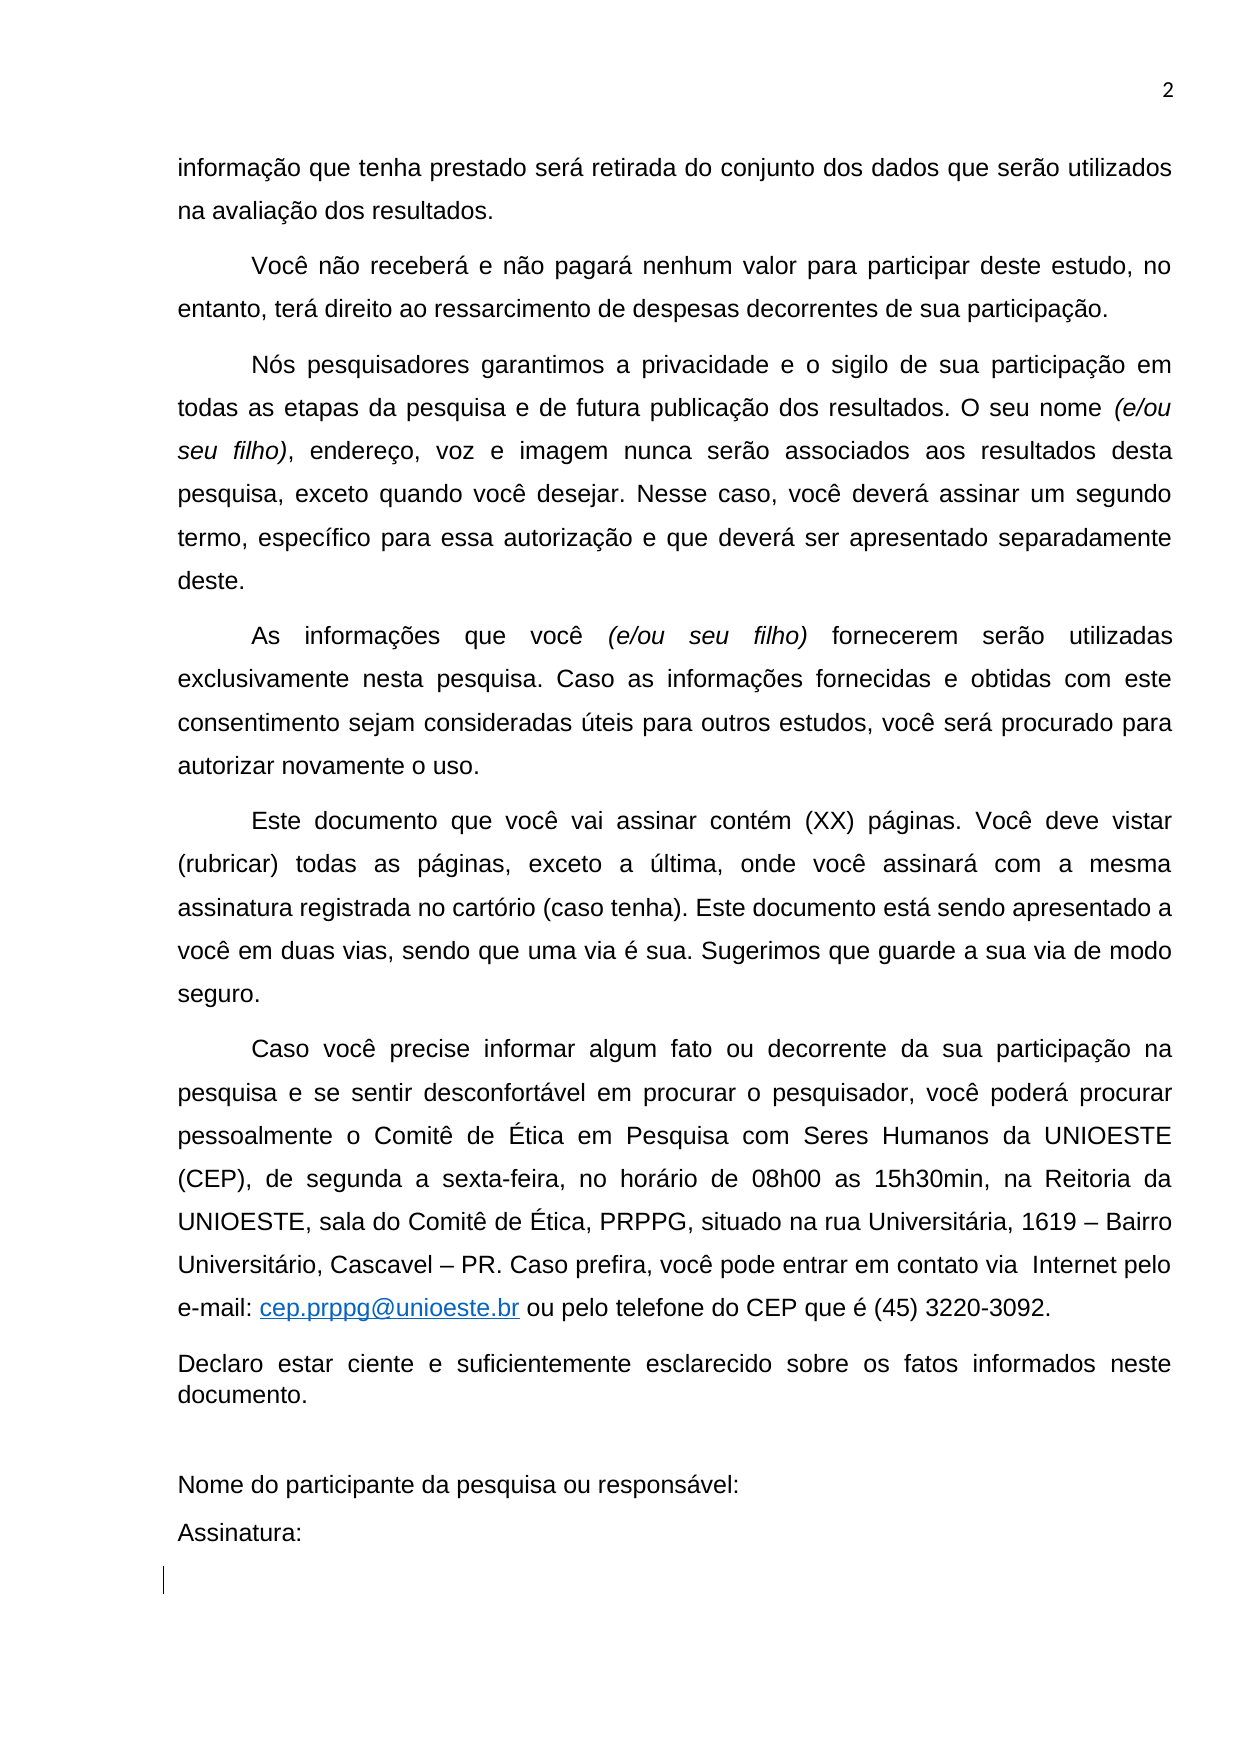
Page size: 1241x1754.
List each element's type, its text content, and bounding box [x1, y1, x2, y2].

text Declaro estar ciente e suficientemente esclarecido sobre os fatos informados neste documento. [177, 1349, 1173, 1408]
text As informações que você (e/ou seu filho) fornecerem serão utilizadas exclusivamente nesta pesquisa. Caso as informações fornecidas e obtidas com este consentimento sejam consideradas úteis para outros estudos, você será procurado para autorizar novamente o uso. [177, 621, 1173, 779]
text Este documento que você vai assinar contém (XX) páginas. Você deve vistar (rubricar) todas as páginas, exceto a última, onde você assinará com a mesma assinatura registrada no cartório (caso tenha). Este documento está sendo apresentado a você em duas vias, sendo que uma via é sua. Sugerimos que guarde a sua via de modo seguro. [177, 806, 1173, 1007]
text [177, 152, 1173, 224]
text Nós pesquisadores garantimos a privacidade e o sigilo de sua participação em todas as etapas da pesquisa e de futura publicação dos resultados. O seu nome (e/ou seu filho), endereço, voz e imagem nunca serão associados aos resultados desta pesquisa, exceto quando você desejar. Nesse caso, você deverá assinar um segundo termo, específico para essa autorização e que deverá ser apresentado separadamente deste. [177, 350, 1173, 594]
text Você não receberá e não pagará nenhum valor para participar deste estudo, no entanto, terá direito ao ressarcimento de despesas decorrentes de sua participação. [177, 251, 1173, 323]
text Assinatura: [177, 1518, 1173, 1547]
text Caso você precise informar algum fato ou decorrente da sua participação na pesquisa e se sentir desconfortável em procurar o pesquisador, você poderá procurar pessoalmente o Comitê de Ética em Pesquisa com Seres Humanos da UNIOESTE (CEP), de segunda a sexta-feira, no horário de 08h00 as 15h30min, na Reitoria da UNIOESTE, sala do Comitê de Ética, PRPPG, situado na rua Universitária, 1619 – Bairro Universitário, Cascavel – PR. Caso prefira, você pode entrar em contato via Internet pelo e-mail: cep.prppg@unioeste.br ou pelo telefone do CEP que é (45) 3220-3092. [177, 1034, 1173, 1322]
text Nome do participante da pesquisa ou responsável: [177, 1470, 1173, 1499]
